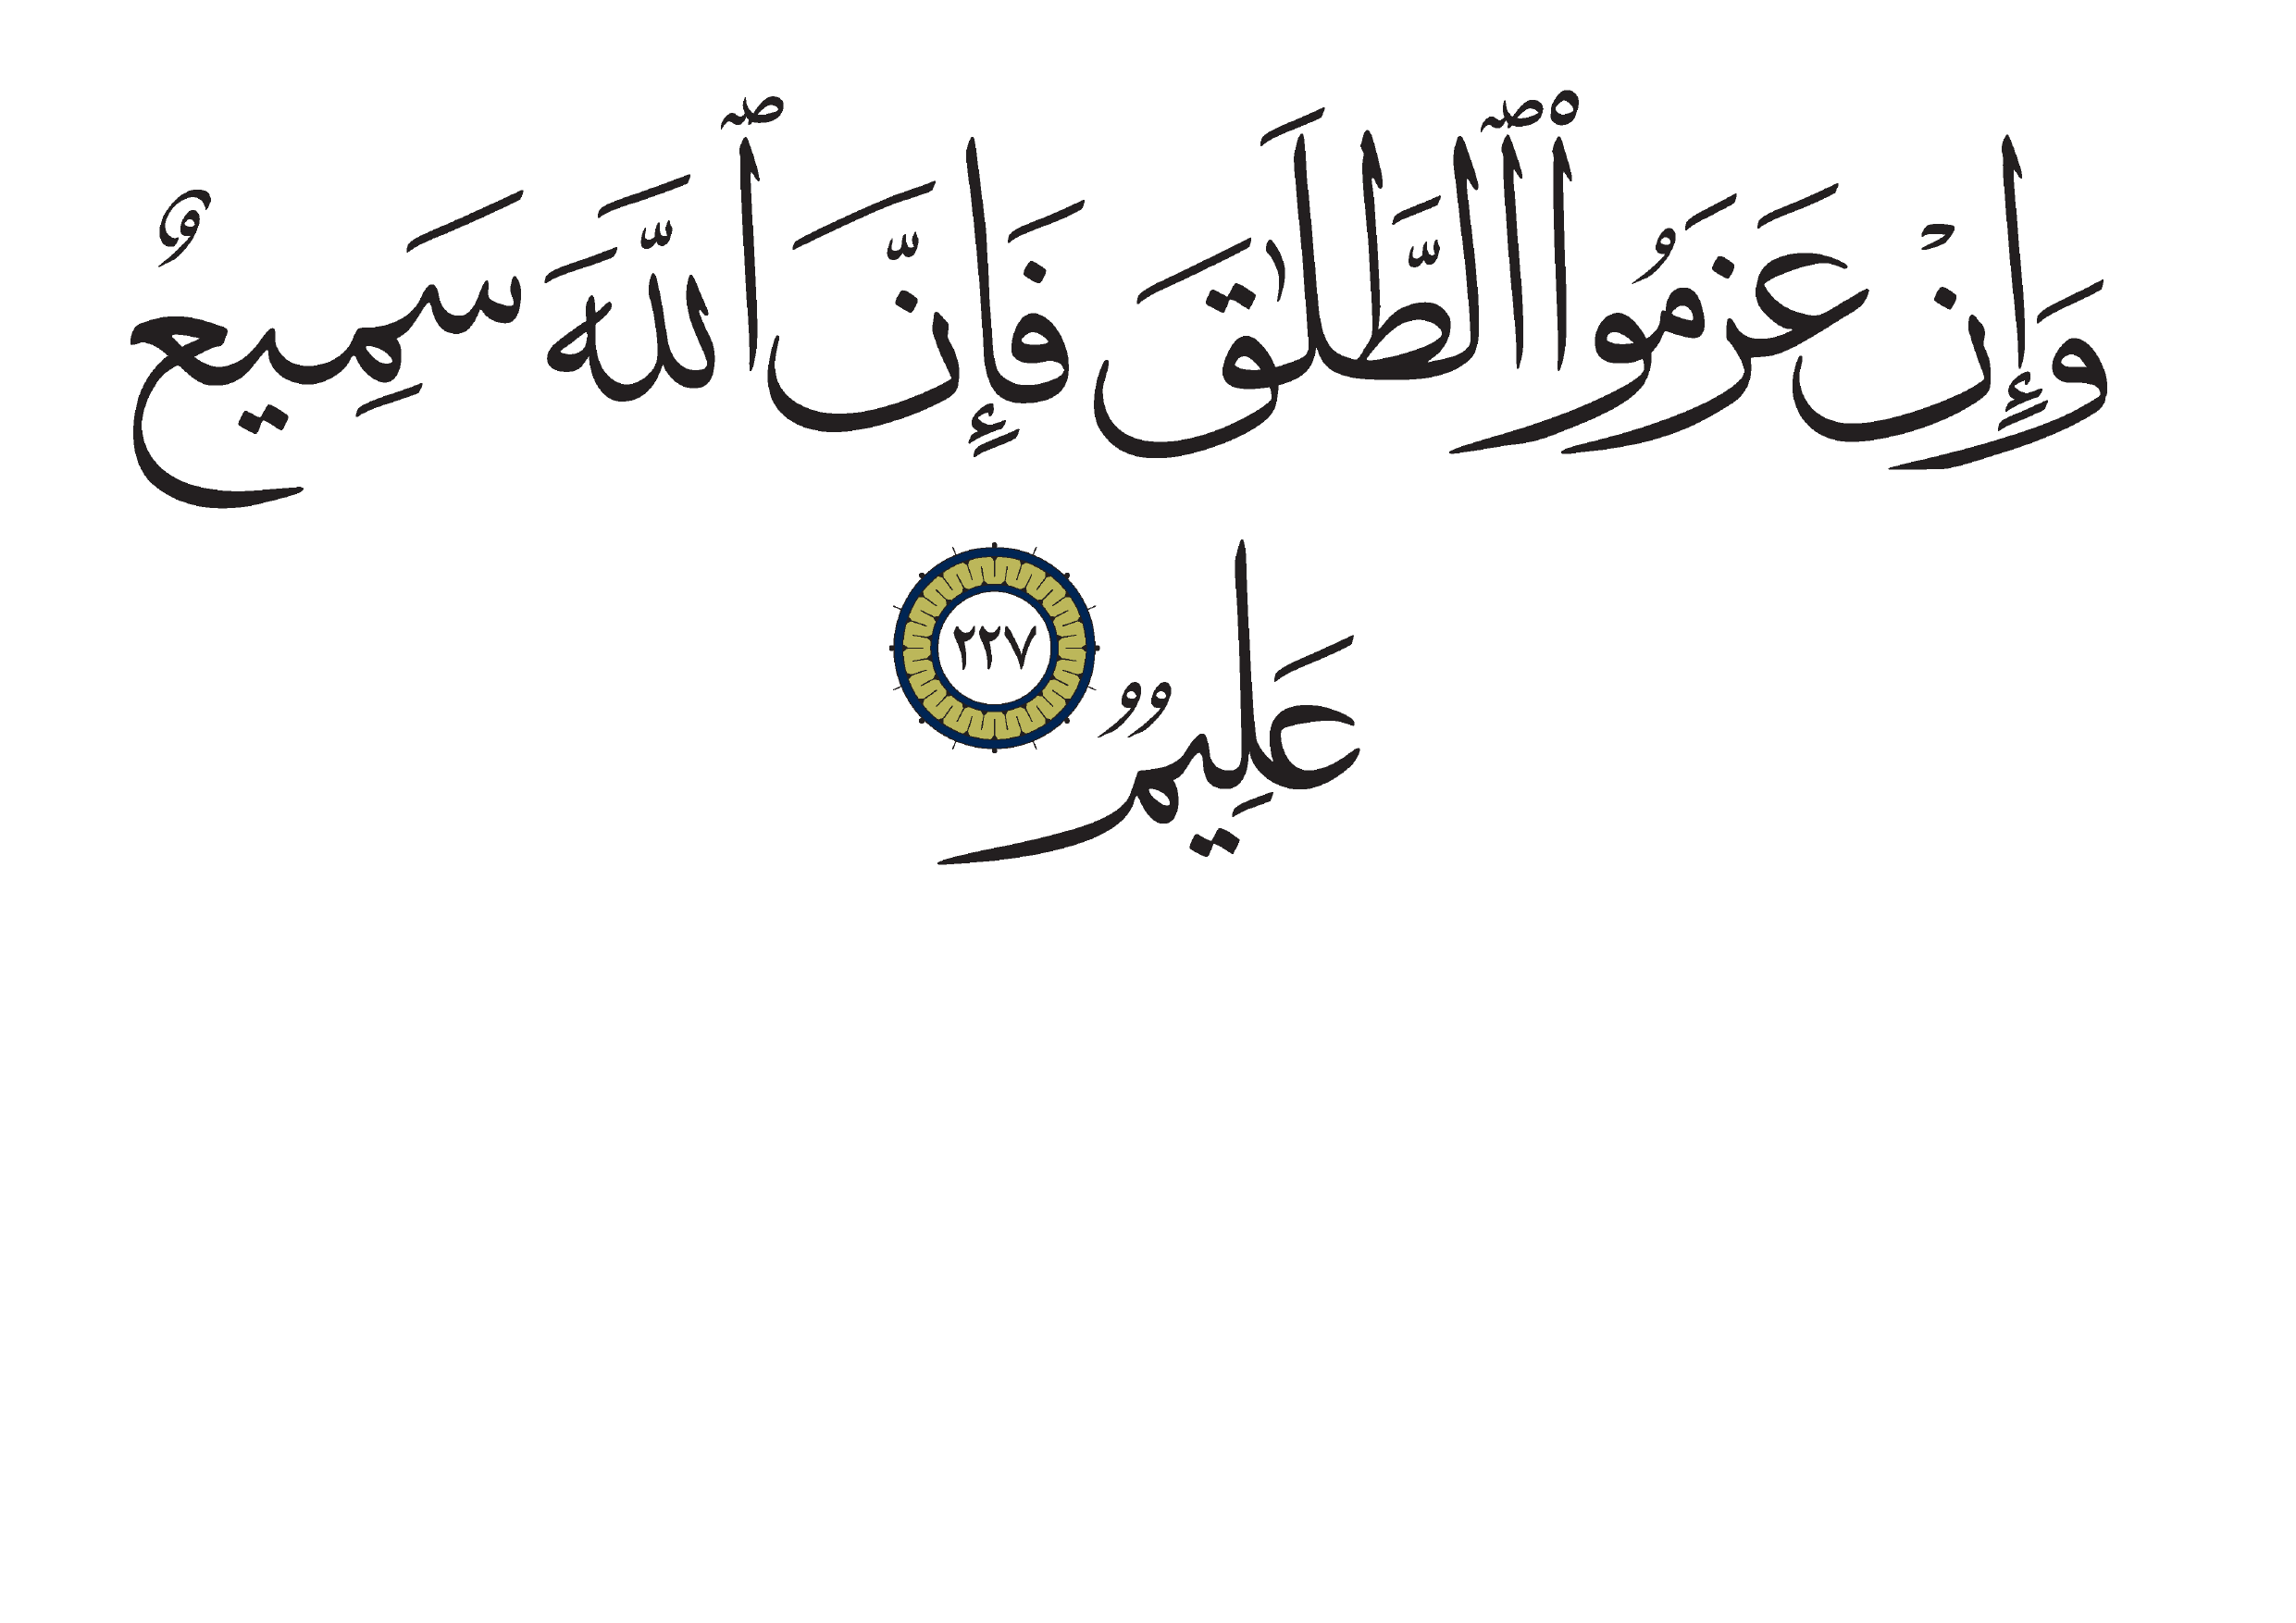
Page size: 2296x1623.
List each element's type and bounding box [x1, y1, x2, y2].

picture [57, 57, 2179, 904]
